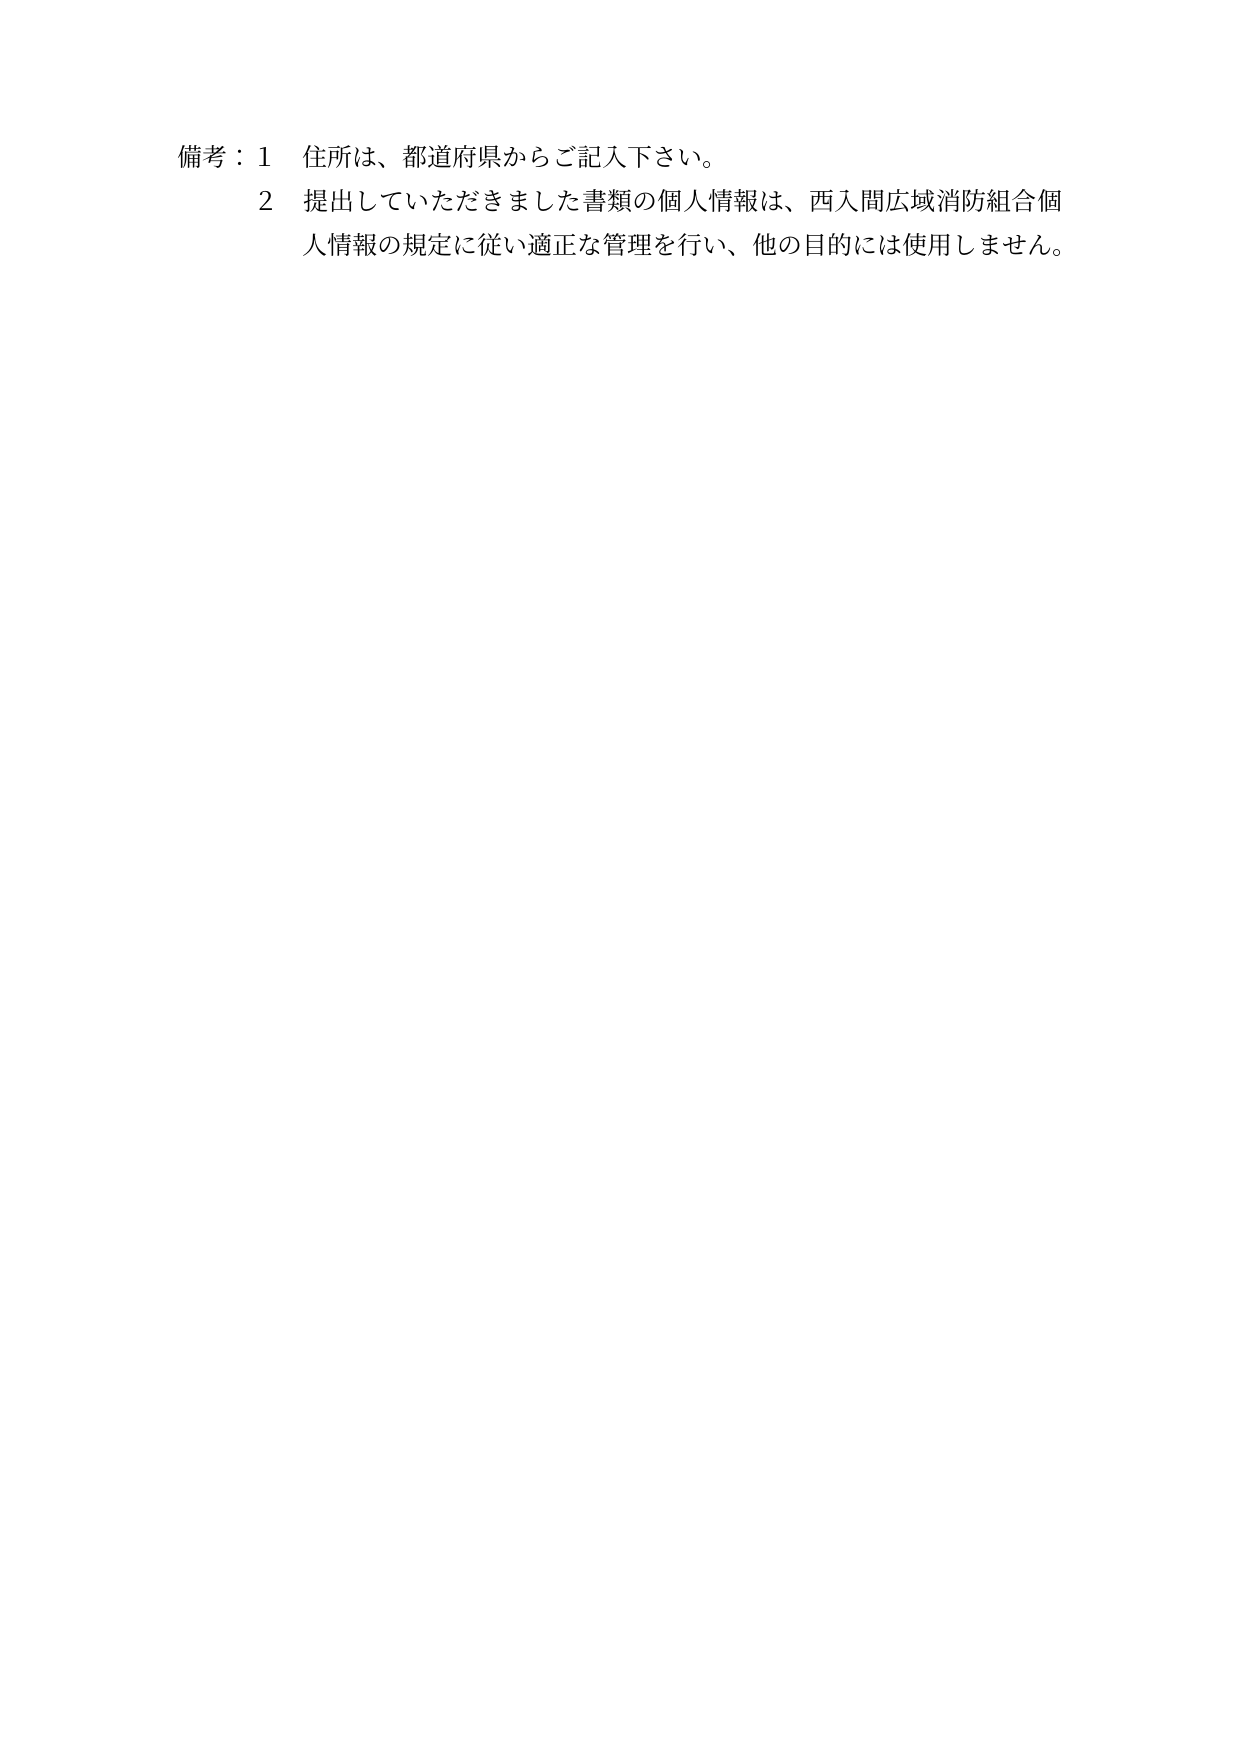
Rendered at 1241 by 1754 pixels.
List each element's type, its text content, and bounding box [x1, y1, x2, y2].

text 備考：１ 住所は、都道府県からご記入下さい。 [177, 133, 1063, 178]
text ２ 提出していただきました書類の個人情報は、西入間広域消防組合個人情報の規定に従い適正な管理を行い、他の目的には使用しません。 [177, 178, 1063, 266]
